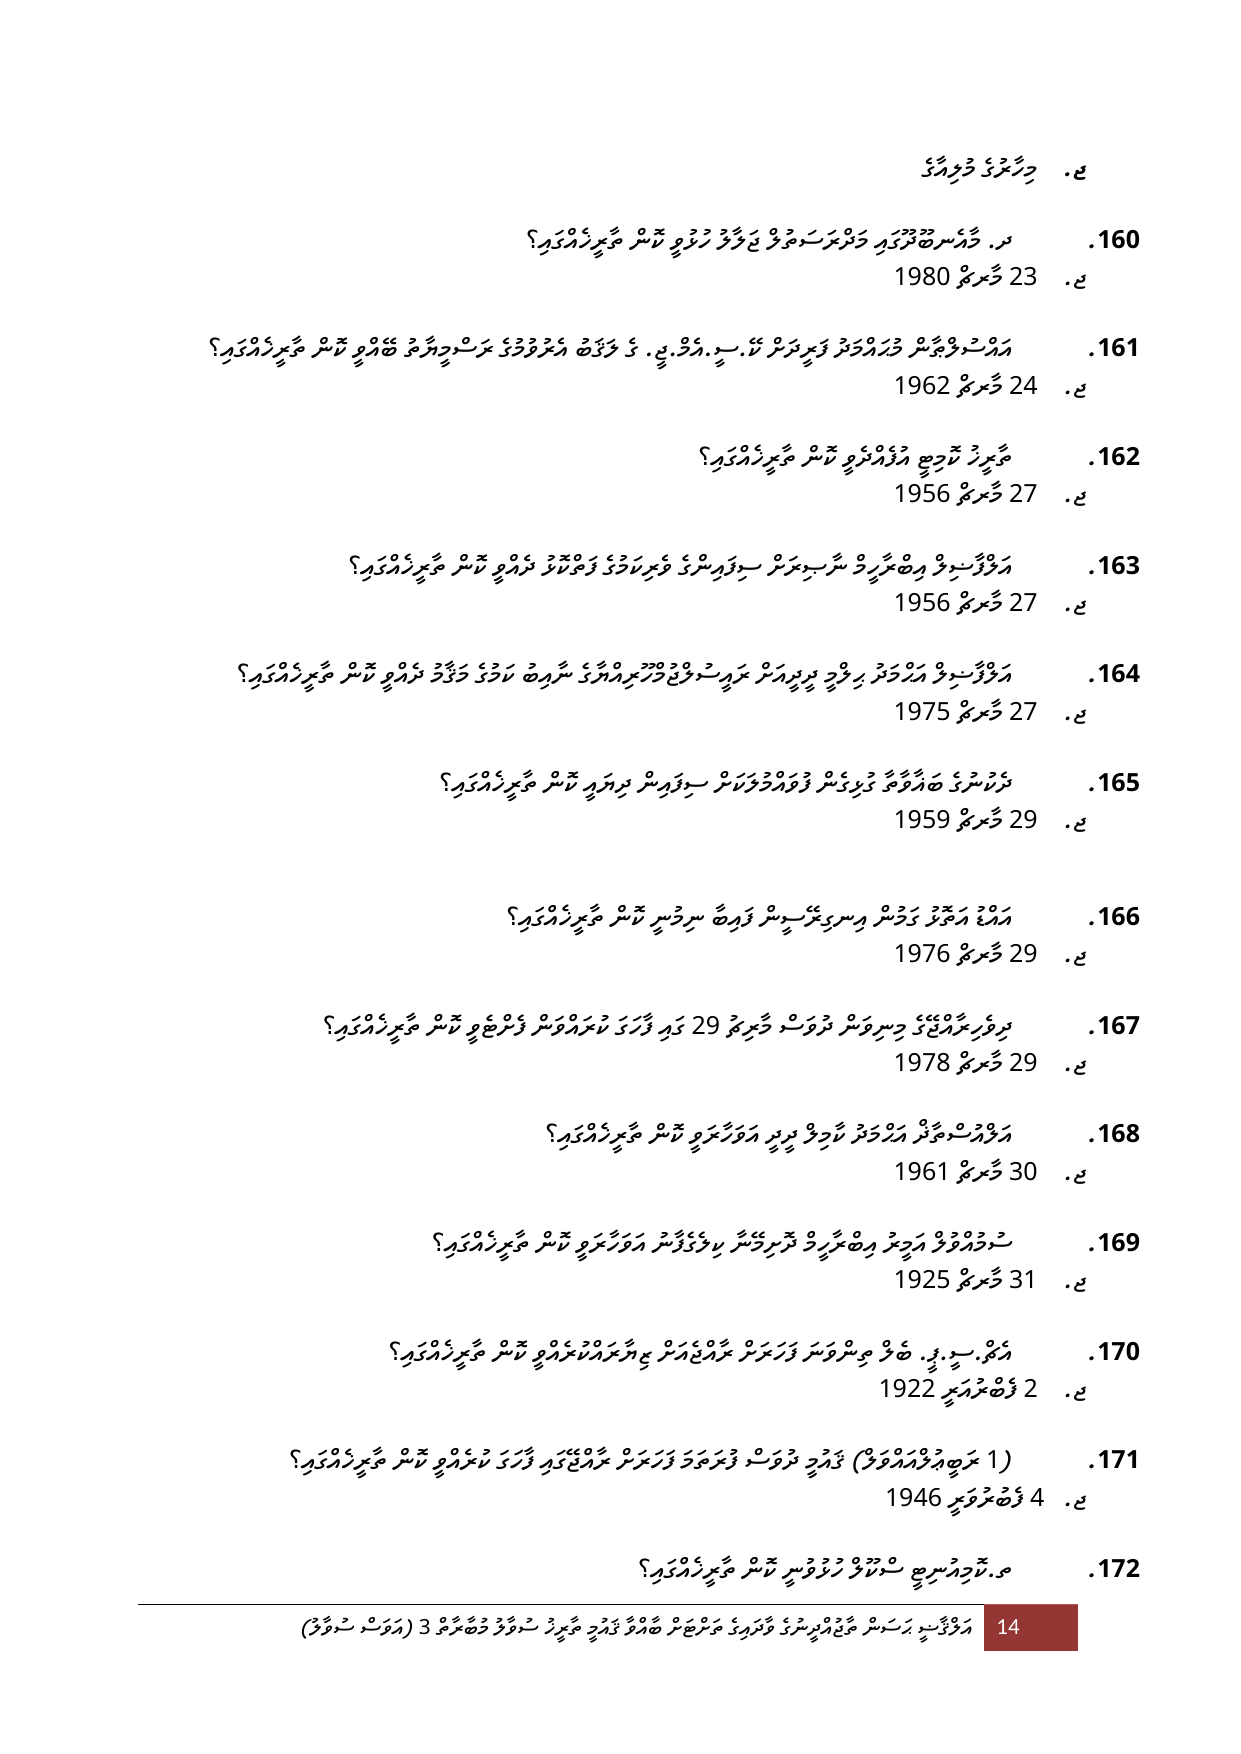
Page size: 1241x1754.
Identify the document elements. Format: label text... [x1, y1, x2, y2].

text ޖ. މިހާރުގެ މުލިއާގެ [150, 150, 1087, 187]
list (1 ރަބީޢުލްއައްވަލް) ޤައުމީ ދުވަސް ފުރަތަމަ ފަހަރަށް ރާއްޖޭގައި ފާހަގަ ކުރެއްވީ ކޮން ތާރީޚެއްގައި؟ [150, 1442, 1087, 1479]
text ޖ. 29 މާރޗް 1978 [150, 1045, 1087, 1082]
text ޖ. 27 މާރޗް 1956 [150, 584, 1087, 622]
text ޖ. 27 މާރޗް 1975 [150, 693, 1087, 731]
list ދ. މާއެނބޫދޫގައި މަދްރަސަތުލް ޖަލާލު ހުޅުވީ ކޮން ތާރީޚެއްގައި؟ [150, 221, 1087, 259]
text ޖ. 4 ފެބުރުވަރީ 1946 [150, 1479, 1087, 1517]
list ތާރީޚު ކޮމިޓީ އުފެއްދެވީ ކޮން ތާރީޚެއްގައި؟ [150, 439, 1087, 476]
list ތ.ކޮމިއުނިޓީ ސްކޫލް ހުޅުވުނީ ކޮން ތާރީޚެއްގައި؟ [150, 1551, 1087, 1588]
text ޖ. 30 މާރޗް 1961 [150, 1153, 1087, 1191]
text ޖ. 31 މާރޗް 1925 [150, 1262, 1087, 1299]
text ޖ. 2 ފެބްރުއަރީ 1922 [150, 1371, 1087, 1408]
list އައްޑު އަތޮޅު ގަމުން އިނގިރޭސީން ފައިބާ ނިމުނީ ކޮން ތާރީޚެއްގައި؟ [150, 899, 1087, 936]
list ސުމުއްވުލް އަމީރު އިބްރާހީމް ދޮށިމޭނާ ކިލެގެފާނު އަވަހާރަވީ ކޮން ތާރީޚެއްގައި؟ [150, 1225, 1087, 1262]
list އަލްފާޟިލް އަޙްމަދު ޙިލްމީ ދީދީއަށް ރައީސުލްޖުމްހޫރިއްޔާގެ ނާއިބު ކަމުގެ މަޤާމު ދެއްވީ ކޮން ތާރީޚެއްގައި؟ [150, 656, 1087, 693]
text ޖ. 29 މާރޗް 1976 [150, 936, 1087, 973]
list އަލްއުސްތާޛް އަޙްމަދު ކާމިލް ދީދީ އަވަހާރަވީ ކޮން ތާރީޚެއްގައި؟ [150, 1116, 1087, 1153]
list އަލްފާޟިލް އިބްރާހީމް ނާޞިރަށް ސިފައިންގެ ވެރިކަމުގެ ފަތްކޮޅު ދެއްވީ ކޮން ތާރީޚެއްގައި؟ [150, 547, 1087, 584]
text ޖ. 29 މާރޗް 1959 [150, 802, 1087, 839]
list ދެކުނުގެ ބަޣާވާތާ ގުޅިގެން ފުވައްމުލަކަށް ސިފައިން ދިޔައީ ކޮން ތާރީޚެއްގައި؟ [150, 764, 1087, 802]
list ދިވެހިރާއްޖޭގެ މިނިވަން ދުވަސް މާރިޗު 29 ގައި ފާހަގަ ކުރައްވަން ފެށްޓެވީ ކޮން ތާރީޚެއްގައި؟ [150, 1007, 1087, 1045]
list އައްސުލްޠާން މުޙައްމަދު ފަރީދަށް ކޭ.ސީ.އެމް.ޖީ. ގެ ލަޤަބު އެރުވުމުގެ ރަސްމީޔާތު ބޭއްވީ ކޮން ތާރީޚެއްގައި؟ [150, 330, 1087, 367]
text ޖ. 24 މާރޗް 1962 [150, 367, 1087, 404]
text ޖ. 27 މާރޗް 1956 [150, 476, 1087, 513]
list އެޗް.ސީ.ޕީ. ބެލް ތިންވަނަ ފަހަރަށް ރާއްޖެއަށް ޒިޔާރައްކުރެއްވީ ކޮން ތާރީޚެއްގައި؟ [150, 1333, 1087, 1371]
text ޖ. 23 މާރޗް 1980 [150, 259, 1087, 296]
